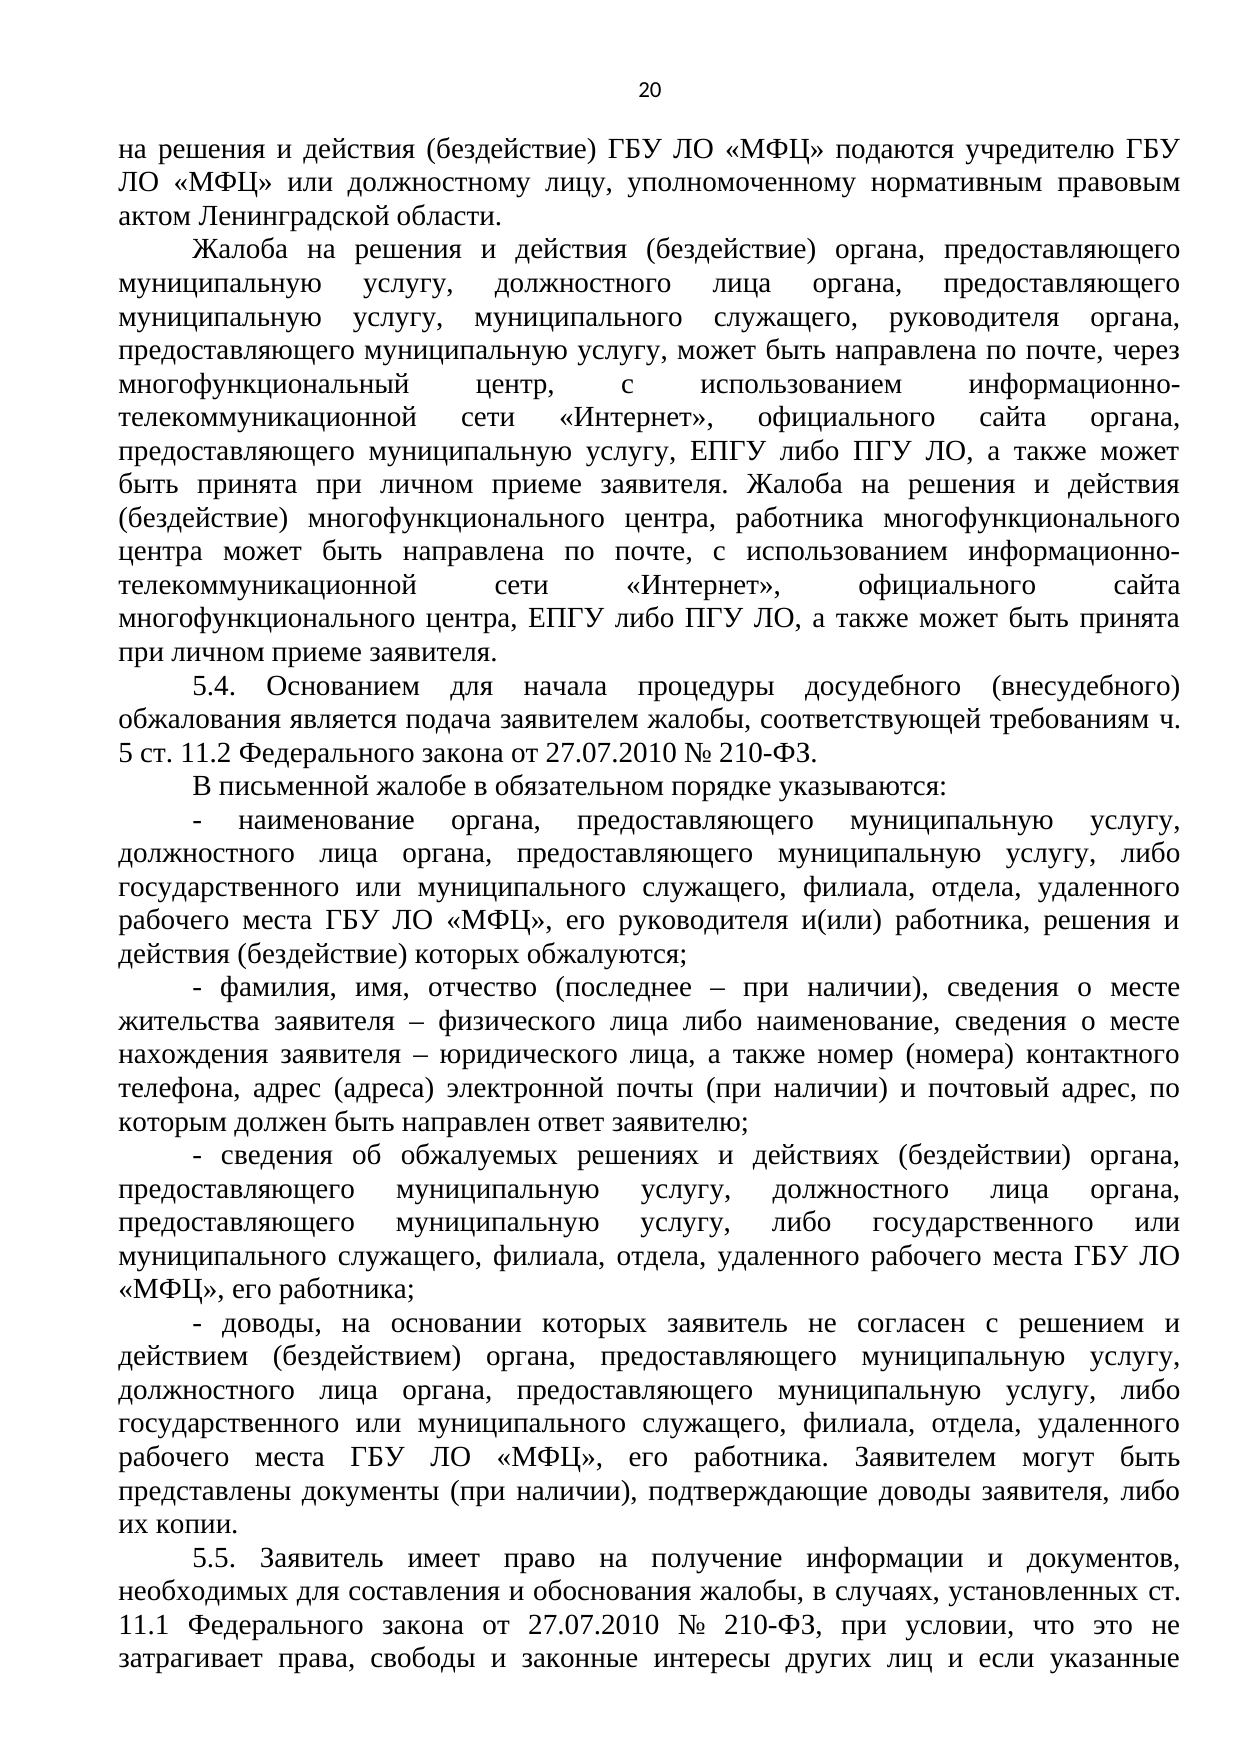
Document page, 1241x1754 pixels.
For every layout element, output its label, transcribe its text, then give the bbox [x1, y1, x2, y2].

text - фамилия, имя, отчество (последнее – при наличии), сведения о месте жительства заявителя – физического лица либо наименование, сведения о месте нахождения заявителя – юридического лица, а также номер (номера) контактного телефона, адрес (адреса) электронной почты (при наличии) и почтовый адрес, по которым должен быть направлен ответ заявителю; [118, 969, 1181, 1137]
text - наименование органа, предоставляющего муниципальную услугу, должностного лица органа, предоставляющего муниципальную услугу, либо государственного или муниципального служащего, филиала, отдела, удаленного рабочего места ГБУ ЛО «МФЦ», его руководителя и(или) работника, решения и действия (бездействие) которых обжалуются; [118, 802, 1181, 969]
text Жалоба на решения и действия (бездействие) органа, предоставляющего муниципальную услугу, должностного лица органа, предоставляющего муниципальную услугу, муниципального служащего, руководителя органа, предоставляющего муниципальную услугу, может быть направлена по почте, через многофункциональный центр, с использованием информационно-телекоммуникационной сети «Интернет», официального сайта органа, предоставляющего муниципальную услугу, ЕПГУ либо ПГУ ЛО, а также может быть принята при личном приеме заявителя. Жалоба на решения и действия (бездействие) многофункционального центра, работника многофункционального центра может быть направлена по почте, с использованием информационно-телекоммуникационной сети «Интернет», официального сайта многофункционального центра, ЕПГУ либо ПГУ ЛО, а также может быть принята при личном приеме заявителя. [118, 232, 1181, 668]
text - сведения об обжалуемых решениях и действиях (бездействии) органа, предоставляющего муниципальную услугу, должностного лица органа, предоставляющего муниципальную услугу, либо государственного или муниципального служащего, филиала, отдела, удаленного рабочего места ГБУ ЛО «МФЦ», его работника; [118, 1137, 1181, 1305]
text 5.4. Основанием для начала процедуры досудебного (внесудебного) обжалования является подача заявителем жалобы, соответствующей требованиям ч. 5 ст. 11.2 Федерального закона от 27.07.2010 № 210-ФЗ. [118, 668, 1181, 768]
text - доводы, на основании которых заявитель не согласен с решением и действием (бездействием) органа, предоставляющего муниципальную услугу, должностного лица органа, предоставляющего муниципальную услугу, либо государственного или муниципального служащего, филиала, отдела, удаленного рабочего места ГБУ ЛО «МФЦ», его работника. Заявителем могут быть представлены документы (при наличии), подтверждающие доводы заявителя, либо их копии. [118, 1305, 1181, 1540]
text В письменной жалобе в обязательном порядке указываются: [118, 768, 1181, 802]
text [118, 131, 1181, 232]
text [118, 1540, 1181, 1674]
